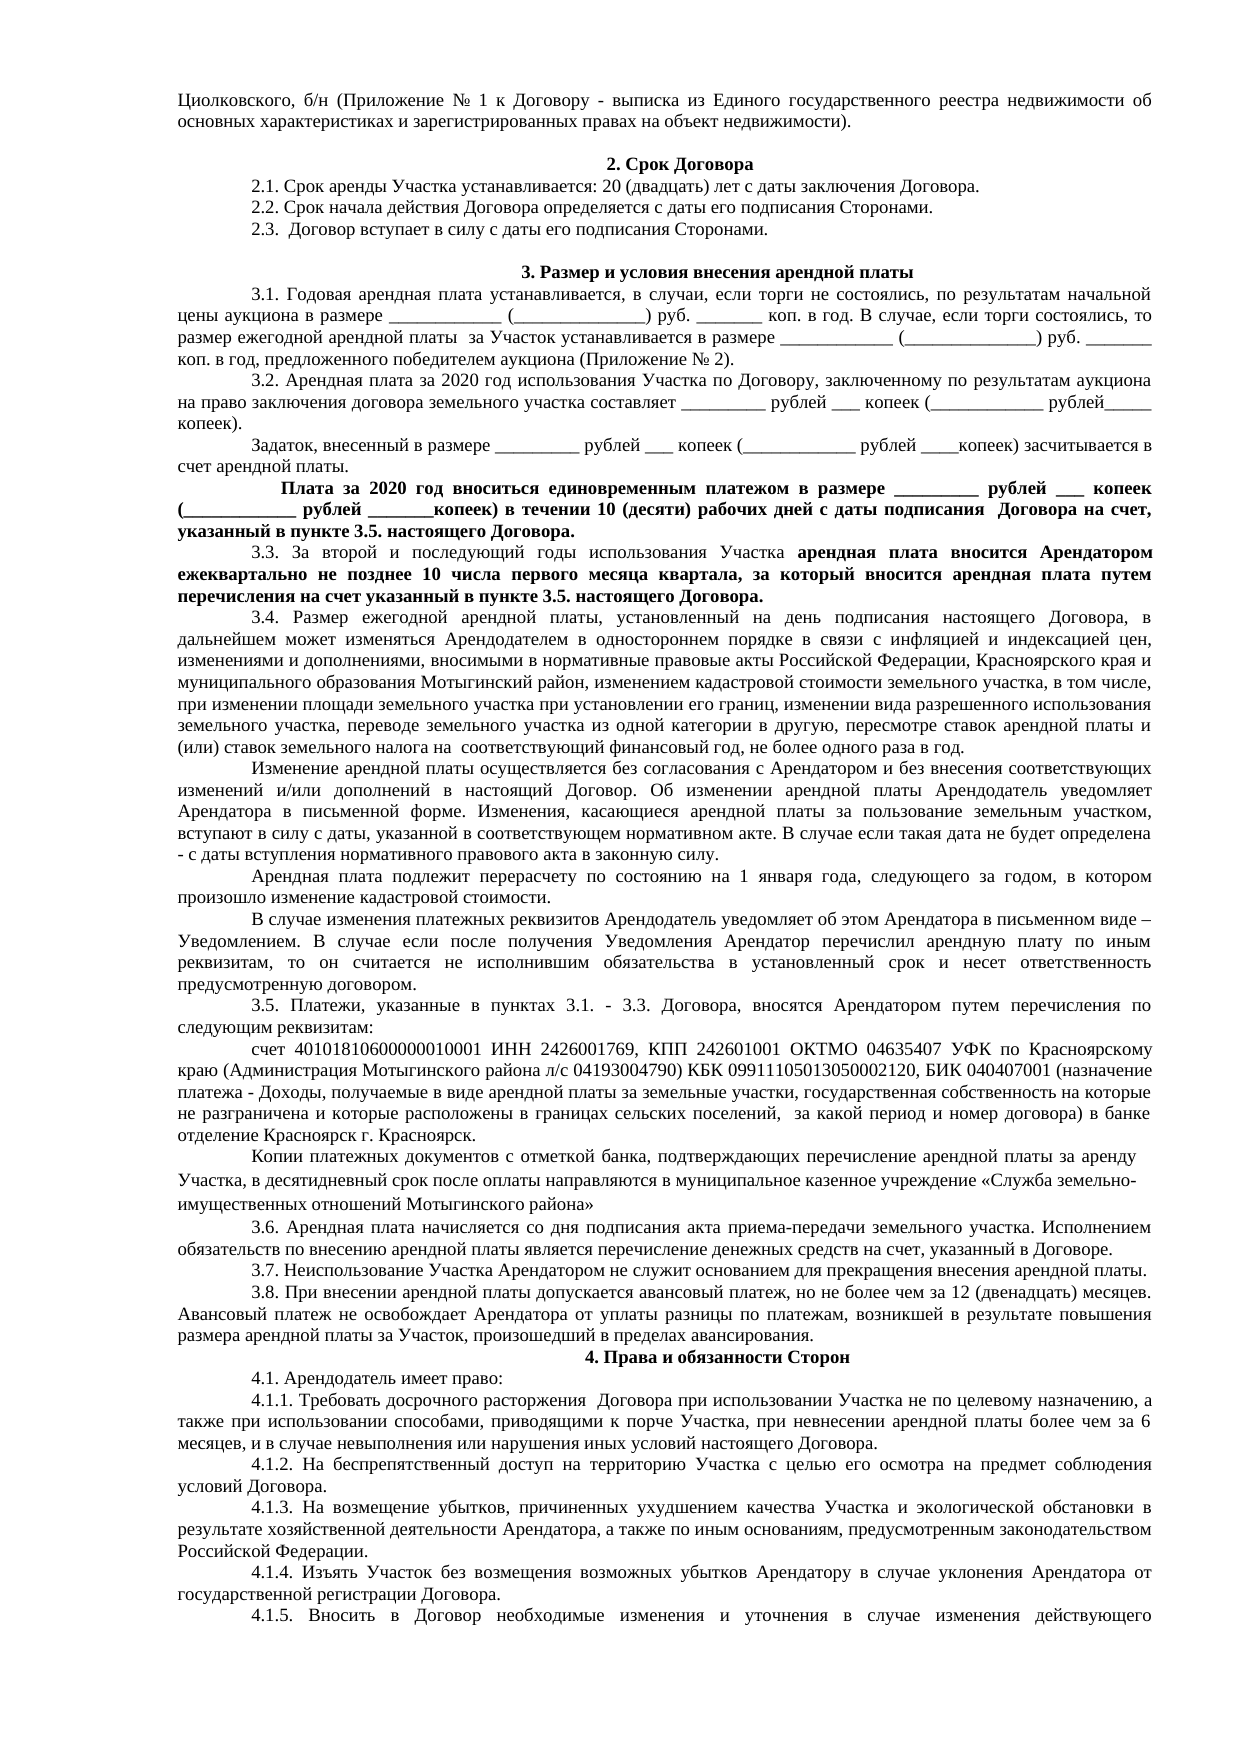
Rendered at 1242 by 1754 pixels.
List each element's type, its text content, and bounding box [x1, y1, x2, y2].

text Изменение арендной платы осуществляется без согласования с Арендатором и без внесения соответствующих изменений и/или дополнений в настоящий Договор. Об изменении арендной платы Арендодатель уведомляет Арендатора в письменной форме. Изменения, касающиеся арендной платы за пользование земельным участком, вступают в силу с даты, указанной в соответствующем нормативном акте. В случае если такая дата не будет определена - с даты вступления нормативного правового акта в законную силу. [177, 757, 1153, 865]
text 3.1. Годовая арендная плата устанавливается, в случаи, если торги не состоялись, по результатам начальной цены аукциона в размере ____________ (______________) руб. _______ коп. в год. В случае, если торги состоялись, то размер ежегодной арендной платы за Участок устанавливается в размере ____________ (______________) руб. _______ коп. в год, предложенного победителем аукциона (Приложение № 2). [177, 283, 1153, 369]
text 3. Размер и условия внесения арендной платы [282, 261, 1153, 283]
text Копии платежных документов с отметкой банка, подтверждающих перечисление арендной платы за аренду Участка, в десятидневный срок после оплаты направляются в муниципальное казенное учреждение «Служба земельно-имущественных отношений Мотыгинского района» [177, 1145, 1138, 1214]
text 3.3. За второй и последующий годы использования Участка арендная плата вносится Арендатором ежеквартально не позднее 10 числа первого месяца квартала, за который вносится арендная плата путем перечисления на счет указанный в пункте 3.5. настоящего Договора. [177, 541, 1153, 606]
text 2.1. Срок аренды Участка устанавливается: 20 (двадцать) лет с даты заключения Договора. [177, 175, 1153, 196]
text Задаток, внесенный в размере _________ рублей ___ копеек (____________ рублей ____копеек) засчитывается в счет арендной платы. [177, 434, 1153, 477]
text 2.2. Срок начала действия Договора определяется с даты его подписания Сторонами. [177, 196, 1153, 218]
text 4.1.3. На возмещение убытков, причиненных ухудшением качества Участка и экологической обстановки в результате хозяйственной деятельности арендатора, а также по иным основаниям, предусмотренным законодательством Российской Федерации. [177, 1496, 1153, 1561]
text счет 40101810600000010001 ИНН 2426001769, КПП 242601001 ОКТМО 04635407 УФК по Красноярскому краю (Администрация Мотыгинского района л/с 04193004790) КБК 09911105013050002120, БИК 040407001 (назначение платежа - Доходы, получаемые в виде арендной платы за земельные участки, государственная собственность на которые не разграничена и которые расположены в границах сельских поселений, за какой период и номер договора) в банке отделение Красноярск г. Красноярск. [177, 1037, 1153, 1145]
text 3.2. Арендная плата за 2020 год использования Участка по Договору, заключенному по результатам аукциона на право заключения договора земельного участка составляет _________ рублей ___ копеек (____________ рублей_____ копеек). [177, 369, 1153, 434]
text 4.1.1. Требовать досрочного расторжения Договора при использовании Участка не по целевому назначению, а также при использовании способами, приводящими к порче Участка, при невнесении арендной платы более чем за 6 месяцев, и в случае невыполнения или нарушения иных условий настоящего Договора. [177, 1389, 1153, 1453]
text 4.1. Арендодатель имеет право: [177, 1367, 1153, 1389]
text 3.4. Размер ежегодной арендной платы, установленный на день подписания настоящего Договора, в дальнейшем может изменяться Арендодателем в одностороннем порядке в связи с инфляцией и индексацией цен, изменениями и дополнениями, вносимыми в нормативные правовые акты Российской Федерации, Красноярского края и муниципального образования Мотыгинский район, изменением кадастровой стоимости земельного участка, в том числе, при изменении площади земельного участка при установлении его границ, изменении вида разрешенного использования земельного участка, переводе земельного участка из одной категории в другую, пересмотре ставок арендной платы и (или) ставок земельного налога на соответствующий финансовый год, не более одного раза в год. [177, 606, 1153, 757]
text В случае изменения платежных реквизитов Арендодатель уведомляет об этом Арендатора в письменном виде – Уведомлением. В случае если после получения Уведомления Арендатор перечислил арендную плату по иным реквизитам, то он считается не исполнившим обязательства в установленный срок и несет ответственность предусмотренную договором. [177, 908, 1153, 994]
text 4.1.2. На беспрепятственный доступ на территорию Участка с целью его осмотра на предмет соблюдения условий Договора. [177, 1453, 1153, 1496]
text 4. Права и обязанности Сторон [282, 1346, 1153, 1367]
text 3.7. Неиспользование Участка Арендатором не служит основанием для прекращения внесения арендной платы. [177, 1259, 1153, 1281]
text 3.5. Платежи, указанные в пунктах 3.1. - 3.3. Договора, вносятся Арендатором путем перечисления по следующим реквизитам: [177, 994, 1153, 1037]
text 3.8. При внесении арендной платы допускается авансовый платеж, но не более чем за 12 (двенадцать) месяцев. Авансовый платеж не освобождает Арендатора от уплаты разницы по платежам, возникшей в результате повышения размера арендной платы за Участок, произошедший в пределах авансирования. [177, 1281, 1153, 1346]
text 2. Срок Договора [177, 153, 1153, 175]
text 2.3. Договор вступает в силу с даты его подписания Сторонами. [177, 218, 1153, 239]
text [177, 1604, 1153, 1626]
text Плата за 2020 год вноситься единовременным платежом в размере _________ рублей ___ копеек (____________ рублей _______копеек) в течении 10 (десяти) рабочих дней с даты подписания Договора на счет, указанный в пункте 3.5. настоящего Договора. [177, 477, 1153, 541]
text 3.6. Арендная плата начисляется со дня подписания акта приема-передачи земельного участка. Исполнением обязательств по внесению арендной платы является перечисление денежных средств на счет, указанный в Договоре. [177, 1216, 1153, 1259]
text Арендная плата подлежит перерасчету по состоянию на 1 января года, следующего за годом, в котором произошло изменение кадастровой стоимости. [177, 865, 1153, 908]
text 4.1.4. Изъять Участок без возмещения возможных убытков Арендатору в случае уклонения Арендатора от государственной регистрации Договора. [177, 1561, 1153, 1604]
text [177, 89, 1153, 132]
